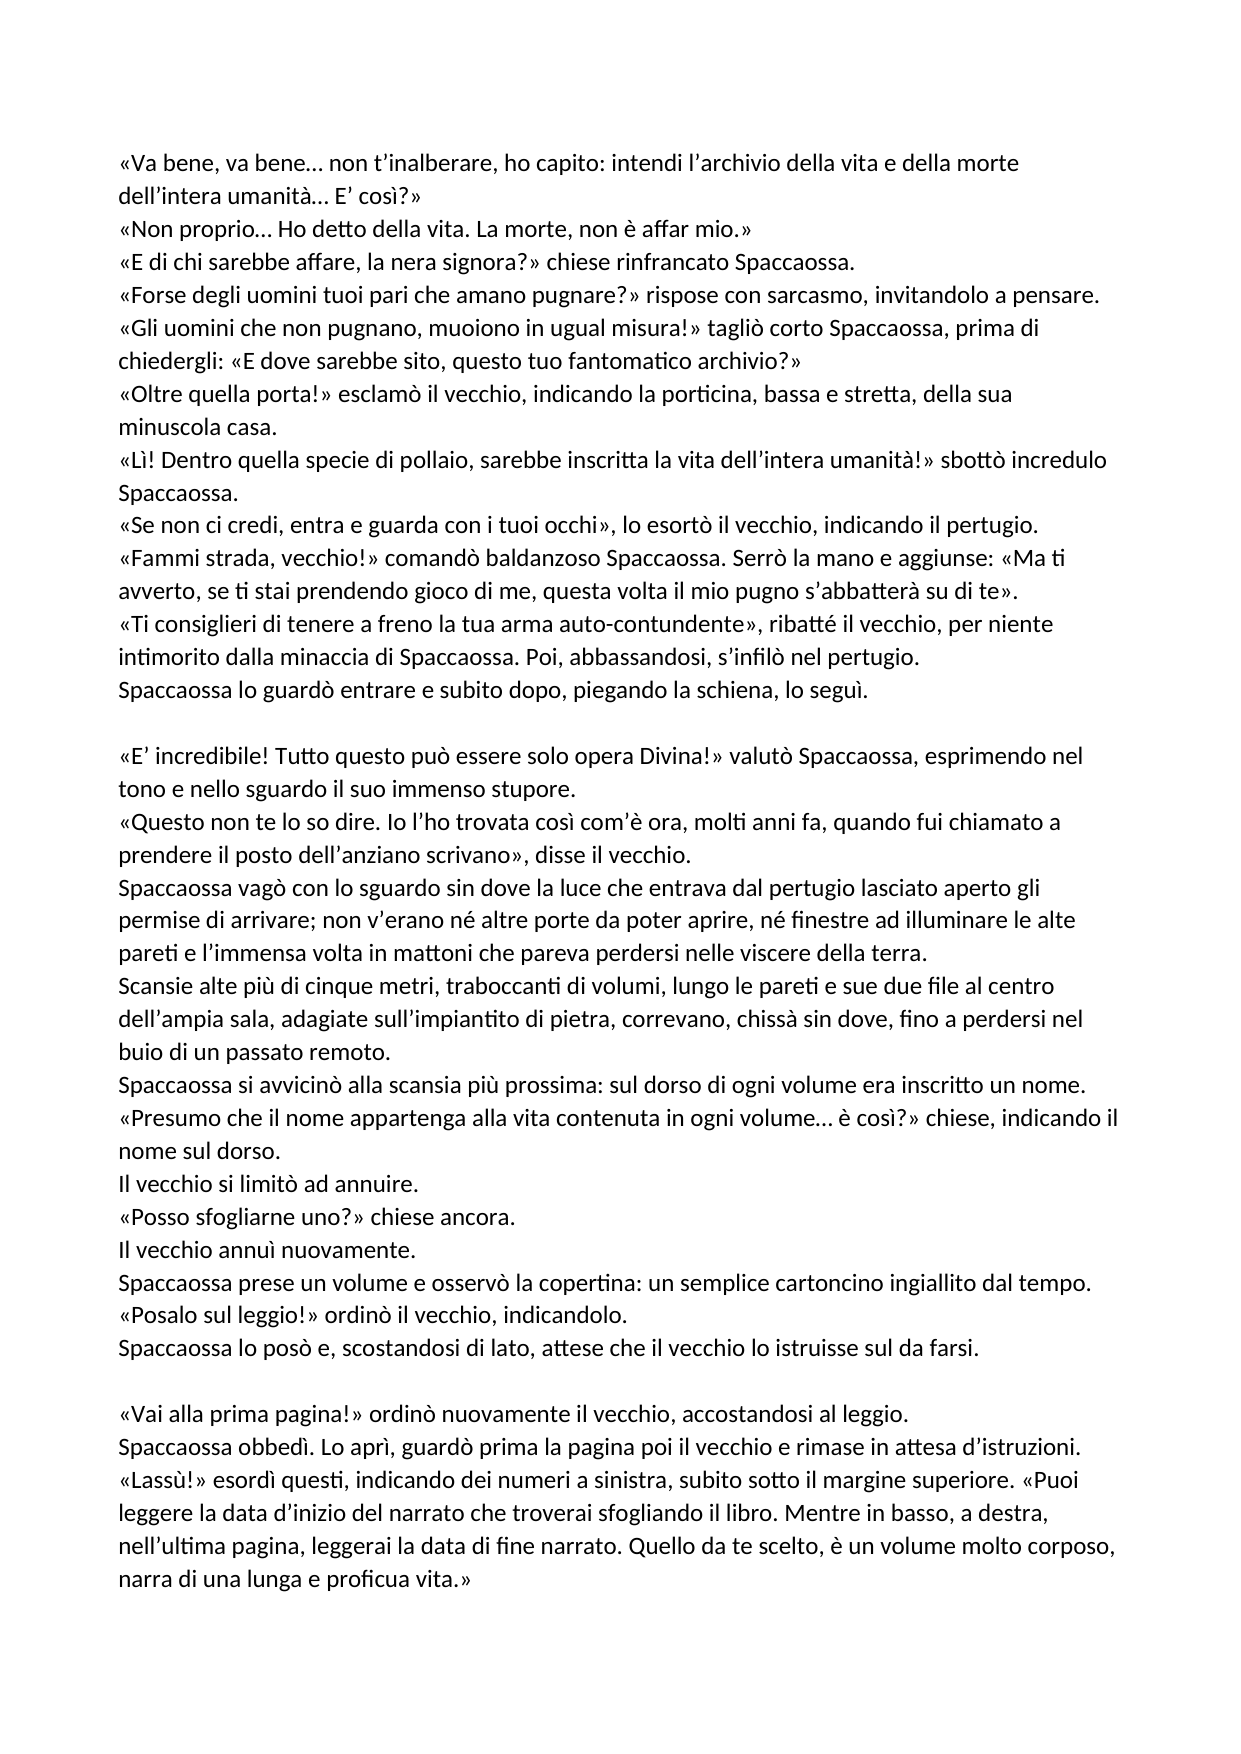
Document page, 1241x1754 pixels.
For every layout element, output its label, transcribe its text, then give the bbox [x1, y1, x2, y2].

text «E’ incredibile! Tutto questo può essere solo opera Divina!» valutò Spaccaossa, esprimendo nel tono e nello sguardo il suo immenso stupore. [118, 740, 1122, 803]
text «Lì! Dentro quella specie di pollaio, sarebbe inscritta la vita dell’intera umanità!» sbottò incredulo Spaccaossa. [118, 444, 1122, 507]
text Spaccaossa lo posò e, scostandosi di lato, attese che il vecchio lo istruisse sul da farsi. [118, 1333, 1122, 1363]
text «Fammi strada, vecchio!» comandò baldanzoso Spaccaossa. Serrò la mano e aggiunse: «Ma ti avverto, se ti stai prendendo gioco di me, questa volta il mio pugno s’abbatterà su di te». [118, 543, 1122, 606]
text «Forse degli uomini tuoi pari che amano pugnare?» rispose con sarcasmo, invitandolo a pensare. [118, 279, 1122, 310]
text Il vecchio annuì nuovamente. [118, 1234, 1122, 1264]
text Spaccaossa si avvicinò alla scansia più prossima: sul dorso di ogni volume era inscritto un nome. [118, 1069, 1122, 1100]
text «Vai alla prima pagina!» ordinò nuovamente il vecchio, accostandosi al leggio. [118, 1398, 1122, 1429]
text «Ti consiglieri di tenere a freno la tua arma auto-contundente», ribatté il vecchio, per niente intimorito dalla minaccia di Spaccaossa. Poi, abbassandosi, s’infilò nel pertugio. [118, 608, 1122, 672]
text «Questo non te lo so dire. Io l’ho trovata così com’è ora, molti anni fa, quando fui chiamato a prendere il posto dell’anziano scrivano», disse il vecchio. [118, 806, 1122, 869]
text Spaccaossa lo guardò entrare e subito dopo, piegando la schiena, lo seguì. [118, 674, 1122, 705]
text «Posalo sul leggio!» ordinò il vecchio, indicandolo. [118, 1300, 1122, 1330]
text Il vecchio si limitò ad annuire. [118, 1168, 1122, 1198]
text «Presumo che il nome appartenga alla vita contenuta in ogni volume… è così?» chiese, indicando il nome sul dorso. [118, 1102, 1122, 1166]
text «Se non ci credi, entra e guarda con i tuoi occhi», lo esortò il vecchio, indicando il pertugio. [118, 510, 1122, 540]
text Spaccaossa obbedì. Lo aprì, guardò prima la pagina poi il vecchio e rimase in attesa d’istruzioni. [118, 1431, 1122, 1462]
text «Non proprio… Ho detto della vita. La morte, non è affar mio.» [118, 213, 1122, 244]
text «Posso sfogliarne uno?» chiese ancora. [118, 1201, 1122, 1231]
text «Gli uomini che non pugnano, muoiono in ugual misura!» tagliò corto Spaccaossa, prima di chiedergli: «E dove sarebbe sito, questo tuo fantomatico archivio?» [118, 312, 1122, 376]
text «Va bene, va bene… non t’inalberare, ho capito: intendi l’archivio della vita e della morte dell’intera umanità… E’ così?» [118, 148, 1122, 211]
text «E di chi sarebbe affare, la nera signora?» chiese rinfrancato Spaccaossa. [118, 246, 1122, 277]
text «Oltre quella porta!» esclamò il vecchio, indicando la porticina, bassa e stretta, della sua minuscola casa. [118, 378, 1122, 441]
text «Lassù!» esordì questi, indicando dei numeri a sinistra, subito sotto il margine superiore. «Puoi leggere la data d’inizio del narrato che troverai sfogliando il libro. Mentre in basso, a destra, nell’ultima pagina, leggerai la data di fine narrato. Quello da te scelto, è un volume molto corposo, narra di una lunga e proficua vita.» [118, 1464, 1122, 1593]
text Spaccaossa prese un volume e osservò la copertina: un semplice cartoncino ingiallito dal tempo. [118, 1267, 1122, 1297]
text Spaccaossa vagò con lo sguardo sin dove la luce che entrava dal pertugio lasciato aperto gli permise di arrivare; non v’erano né altre porte da poter aprire, né finestre ad illuminare le alte pareti e l’immensa volta in mattoni che pareva perdersi nelle viscere della terra. [118, 872, 1122, 968]
text Scansie alte più di cinque metri, traboccanti di volumi, lungo le pareti e sue due file al centro dell’ampia sala, adagiate sull’impiantito di pietra, correvano, chissà sin dove, fino a perdersi nel buio di un passato remoto. [118, 971, 1122, 1067]
